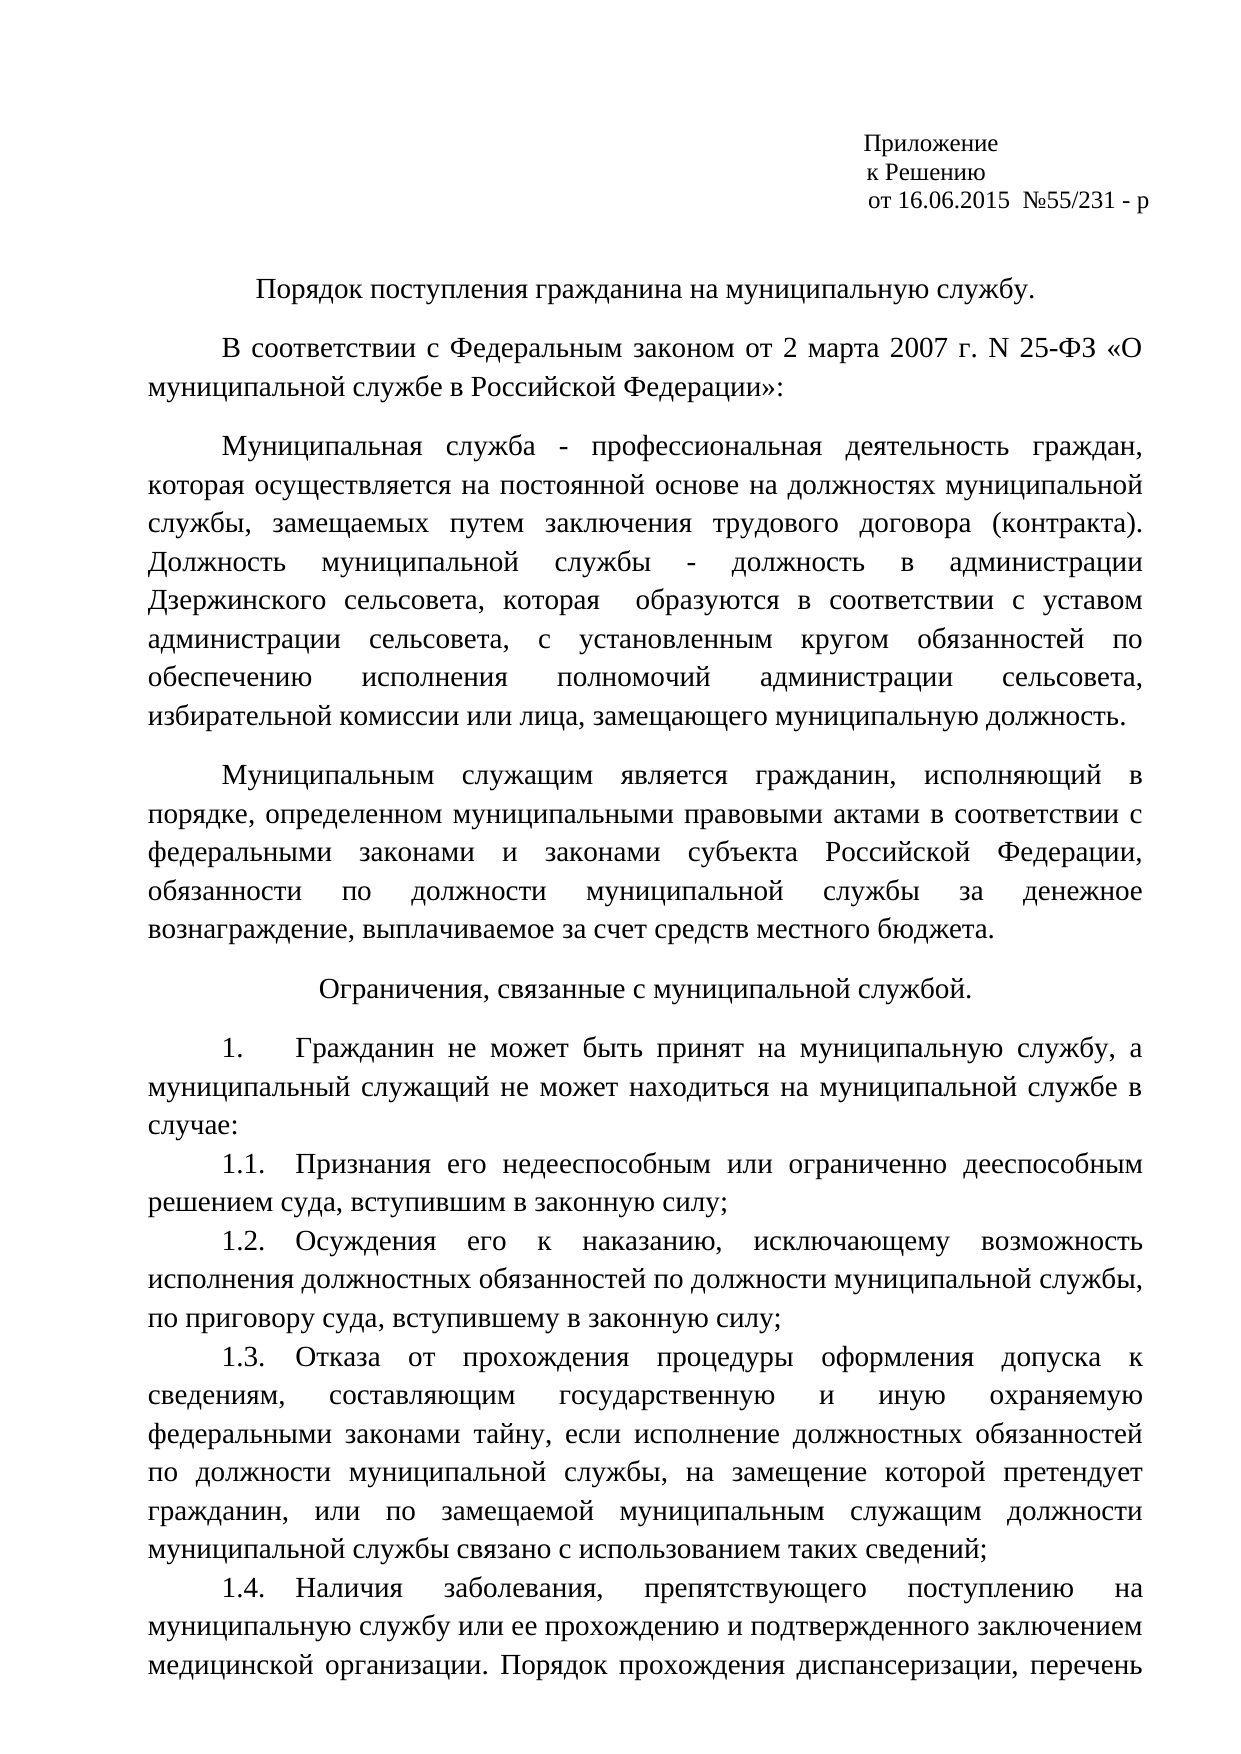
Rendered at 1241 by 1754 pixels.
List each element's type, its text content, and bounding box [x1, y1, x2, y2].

list Признания его недееспособным или ограниченно дееспособным решением суда, вступившим в законную силу; [148, 1146, 1144, 1218]
text Ограничения, связанные с муниципальной службой. [148, 971, 1144, 1004]
text Приложение [723, 128, 1144, 157]
list Гражданин не может быть принят на муниципальную службу, а муниципальный служащий не может находиться на муниципальной службе в случае: [148, 1030, 1144, 1141]
list Отказа от прохождения процедуры оформления допуска к сведениям, составляющим государственную и иную охраняемую федеральными законами тайну, если исполнение должностных обязанностей по должности муниципальной службы, на замещение которой претендует гражданин, или по замещаемой муниципальным служащим должности муниципальной службы связано с использованием таких сведений; [148, 1339, 1144, 1565]
text В соответствии с Федеральным законом от 2 марта 2007 г. N 25-ФЗ «О муниципальной службе в Российской Федерации»: [148, 330, 1144, 402]
text Муниципальная служба - профессиональная деятельность граждан, которая осуществляется на постоянной основе на должностях муниципальной службы, замещаемых путем заключения трудового договора (контракта). Должность муниципальной службы - должность в администрации Дзержинского сельсовета, которая образуются в соответствии с уставом администрации сельсовета, с установленным кругом обязанностей по обеспечению исполнения полномочий администрации сельсовета, избирательной комиссии или лица, замещающего муниципальную должность. [148, 428, 1144, 732]
text от 16.06.2015 №55/231 - р [148, 185, 1238, 214]
text Порядок поступления гражданина на муниципальную службу. [148, 271, 1144, 304]
text Муниципальным служащим является гражданин, исполняющий в порядке, определенном муниципальными правовыми актами в соответствии с федеральными законами и законами субъекта Российской Федерации, обязанности по должности муниципальной службы за денежное вознаграждение, выплачиваемое за счет средств местного бюджета. [148, 757, 1144, 945]
text к Решению [723, 157, 1144, 185]
list Осуждения его к наказанию, исключающему возможность исполнения должностных обязанностей по должности муниципальной службы, по приговору суда, вступившему в законную силу; [148, 1223, 1144, 1334]
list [148, 1570, 1144, 1681]
